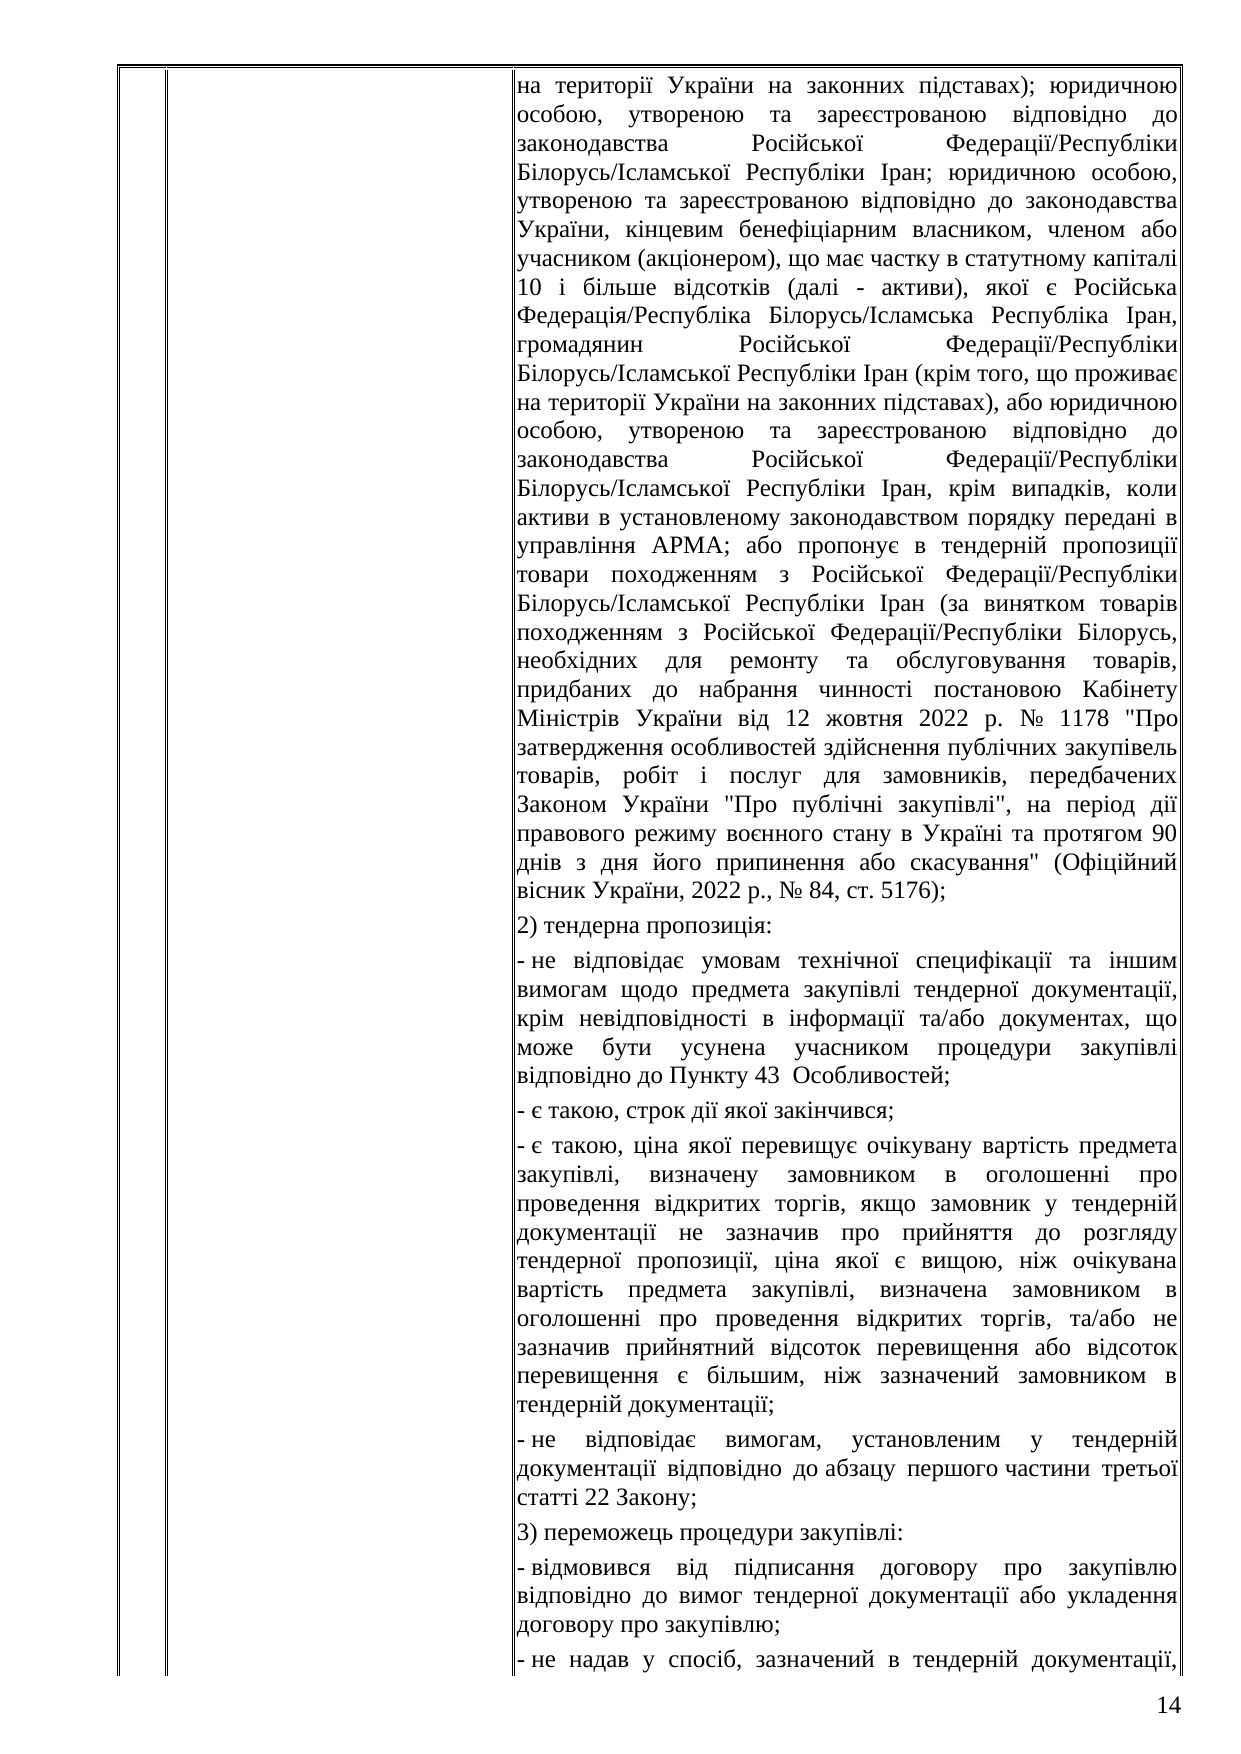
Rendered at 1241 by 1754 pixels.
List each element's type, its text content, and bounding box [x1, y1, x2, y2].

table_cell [167, 68, 513, 1676]
table_cell 3 [120, 68, 167, 1676]
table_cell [514, 68, 1180, 1676]
